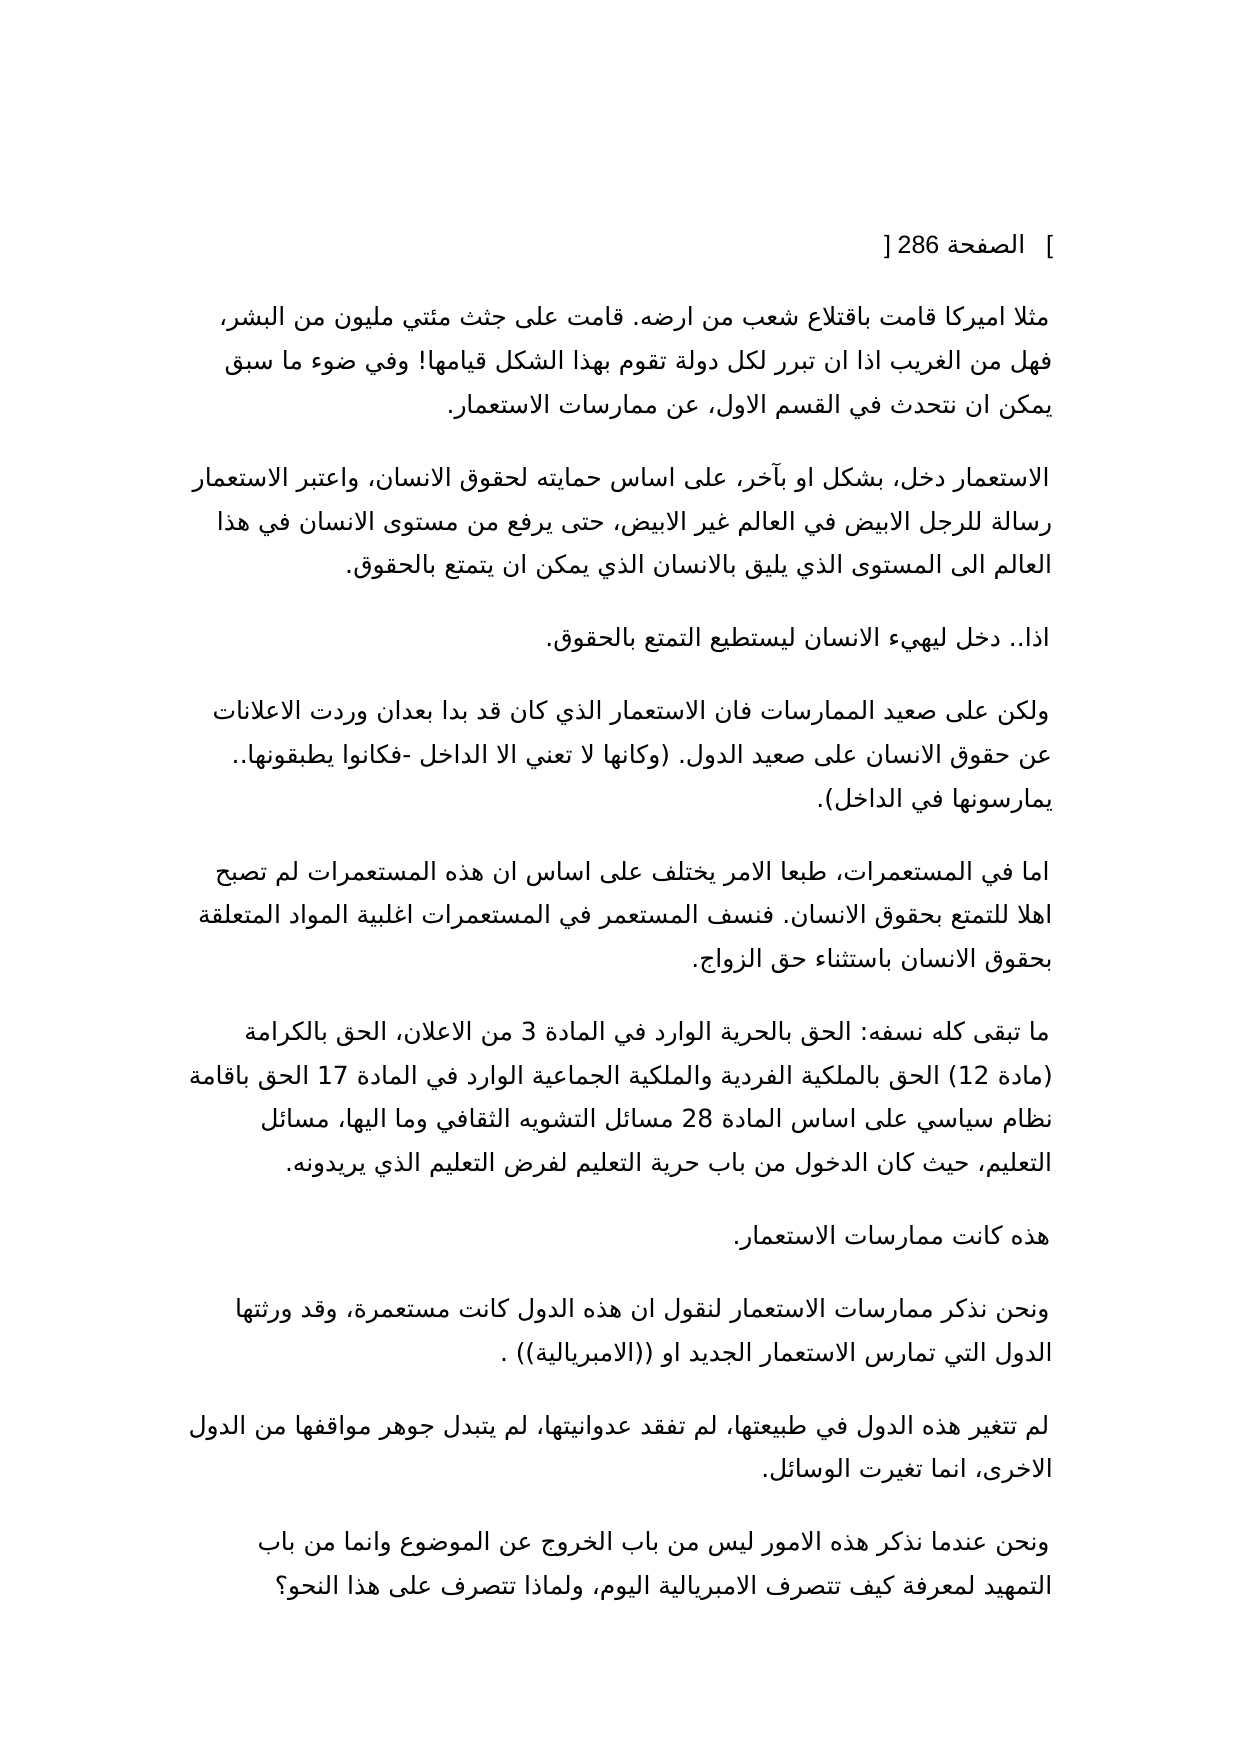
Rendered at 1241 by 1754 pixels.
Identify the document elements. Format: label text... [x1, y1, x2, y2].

text لم تتغير هذه الدول في طبيعتها، لم تفقد عدوانيتها، لم يتبدل‏ جوهر مواقفها من الدول الاخرى، انما تغيرت الوسائل. [187, 1411, 1053, 1484]
text ونحن نذكر ممارسات الاستعمار لنقول ان هذه الدول كانت مستعمرة، وقد ورثتها الدول التي تمارس الاستعمار الجديد او ((الامبريالية)) . [187, 1294, 1053, 1367]
text ] الصفحة 286 [ [187, 230, 1053, 259]
text ما تبقى كله‏ نسفه: الحق بالحرية الوارد في المادة 3 من الاعلان، الحق بالكرامة (مادة 12) الحق بالملكية الفردية والملكية الجماعية‏ الوارد في المادة 17 الحق باقامة نظام سياسي على اساس المادة 28 مسائل التشويه الثقافي وما اليها، مسائل التعليم، حيث كان الدخول من باب حرية التعليم لفرض التعليم الذي يريدونه. [187, 1017, 1053, 1177]
text اما في المستعمرات، طبعا الامر يختلف على اساس ان هذه المستعمرات لم تصبح اهلا للتمتع بحقوق ‏الانسان. فنسف المستعمر في المستعمرات اغلبية المواد المتعلقة بحقوق الانسان باستثناء حق الزواج. [187, 857, 1053, 973]
text الاستعمار دخل، بشكل او بآخر، على اساس حمايته لحقوق الانسان، واعتبر الاستعمار رسالة للرجل الابيض في ‏العالم غير الابيض، حتى يرفع من مستوى الانسان في هذا العالم الى المستوى الذي يليق بالانسان الذي يمكن ان يتمتع ‏بالحقوق. [187, 463, 1053, 579]
text مثلا اميركا قامت باقتلاع شعب من ارضه. قامت على جثث مئتي مليون من البشر، فهل من الغريب اذا ان تبرر لكل دولة‏ تقوم بهذا الشكل قيامها! وفي ضوء ما سبق يمكن ان نتحدث في القسم الاول، عن ممارسات الاستعمار. [187, 302, 1053, 419]
text ولكن على صعيد الممارسات فان الاستعمار الذي كان قد بدا بعدان وردت الاعلانات عن حقوق الانسان على صعيد الدول. (وكانها لا تعني الا الداخل -فكانوا يطبقونها.. يمارسونها في ‏الداخل). [187, 696, 1053, 813]
text اذا.. دخل ليهي‏ء الانسان ليستطيع التمتع بالحقوق. [187, 623, 1053, 652]
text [187, 1527, 1053, 1600]
text هذه كانت ممارسات الاستعمار. [187, 1221, 1053, 1250]
